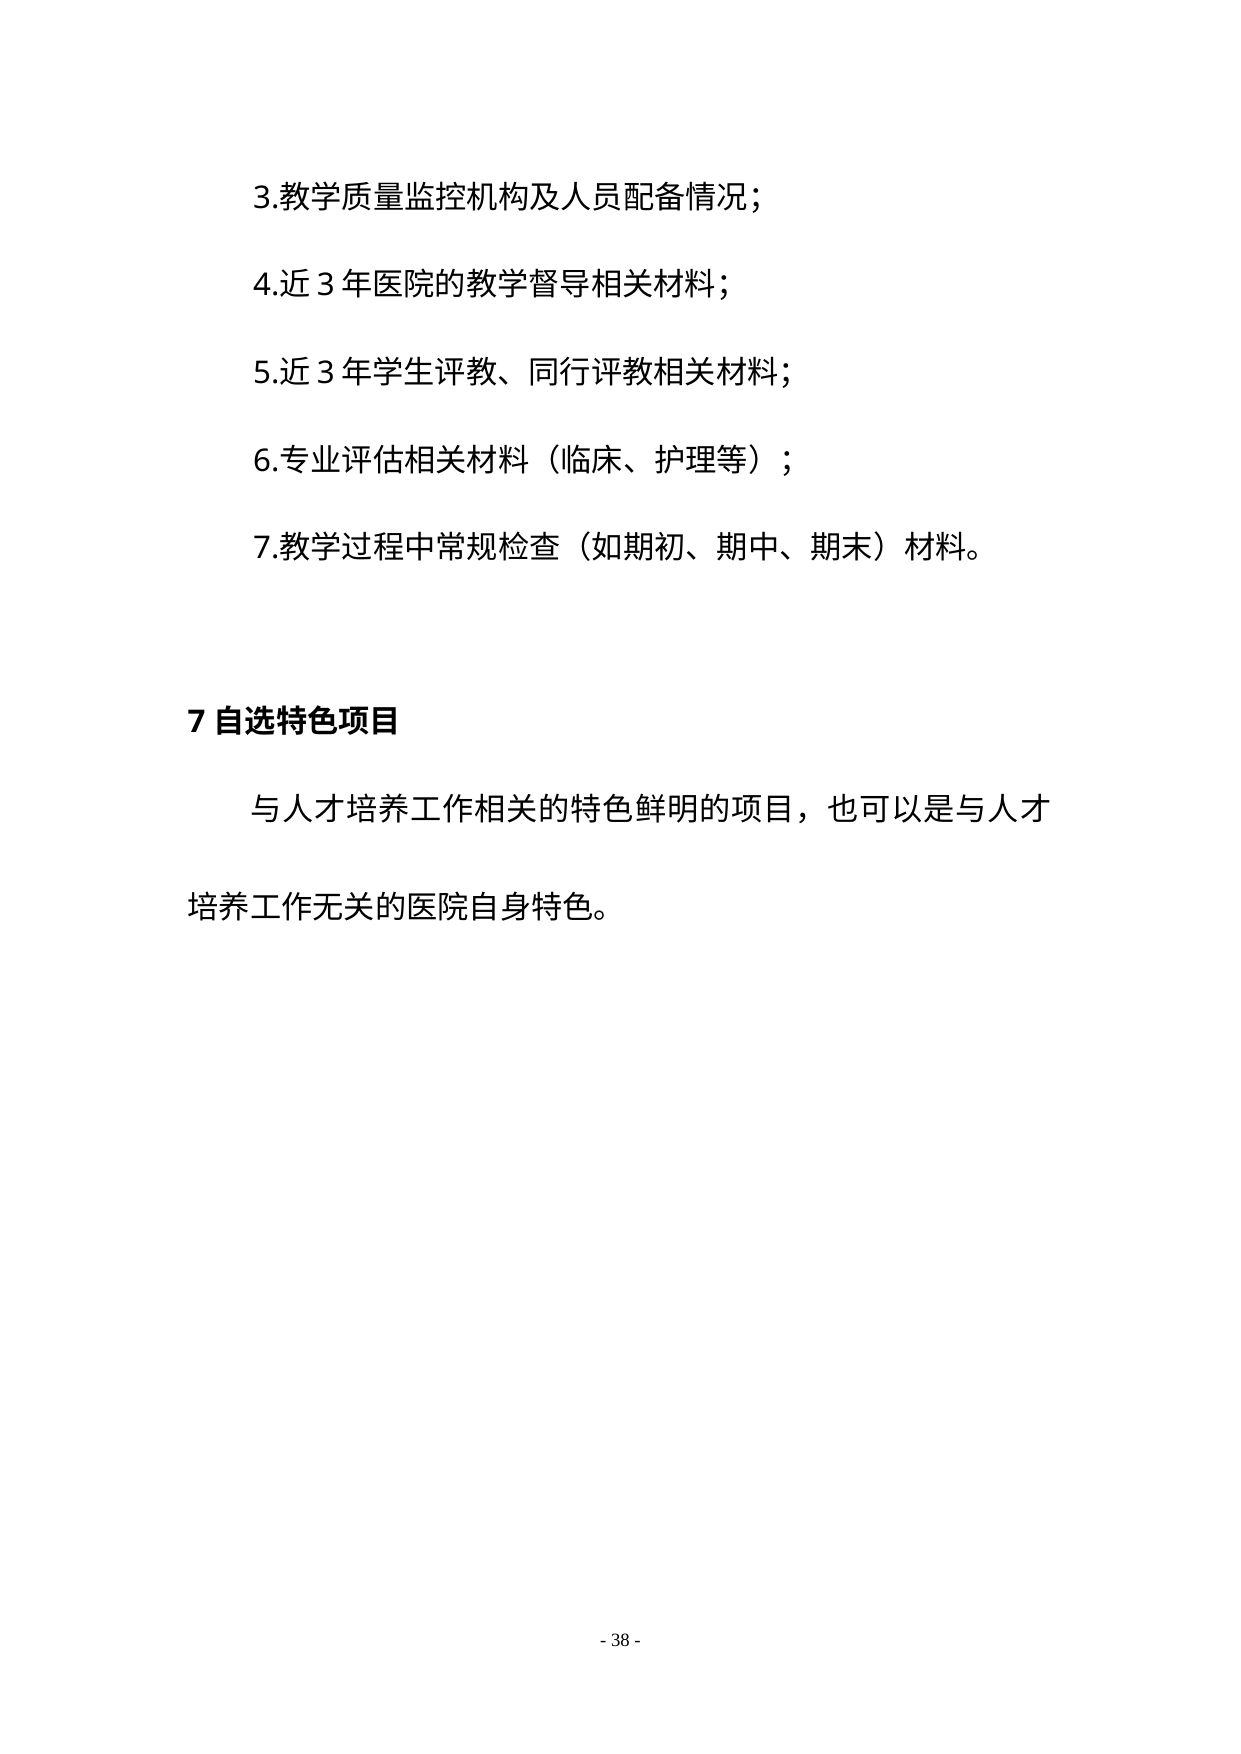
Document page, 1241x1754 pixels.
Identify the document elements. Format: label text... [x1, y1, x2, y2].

text 4.近3年医院的教学督导相关材料； [253, 250, 1053, 315]
text 6.专业评估相关材料（临床、护理等）； [253, 425, 1053, 490]
text 3.教学质量监控机构及人员配备情况； [253, 162, 1053, 227]
text 与人才培养工作相关的特色鲜明的项目，也可以是与人才培养工作无关的医院自身特色。 [187, 774, 1053, 937]
text 5.近3年学生评教、同行评教相关材料； [253, 337, 1053, 402]
text 7.教学过程中常规检查（如期初、期中、期末）材料。 [253, 513, 1053, 578]
text 7 自选特色项目 [187, 687, 1053, 752]
